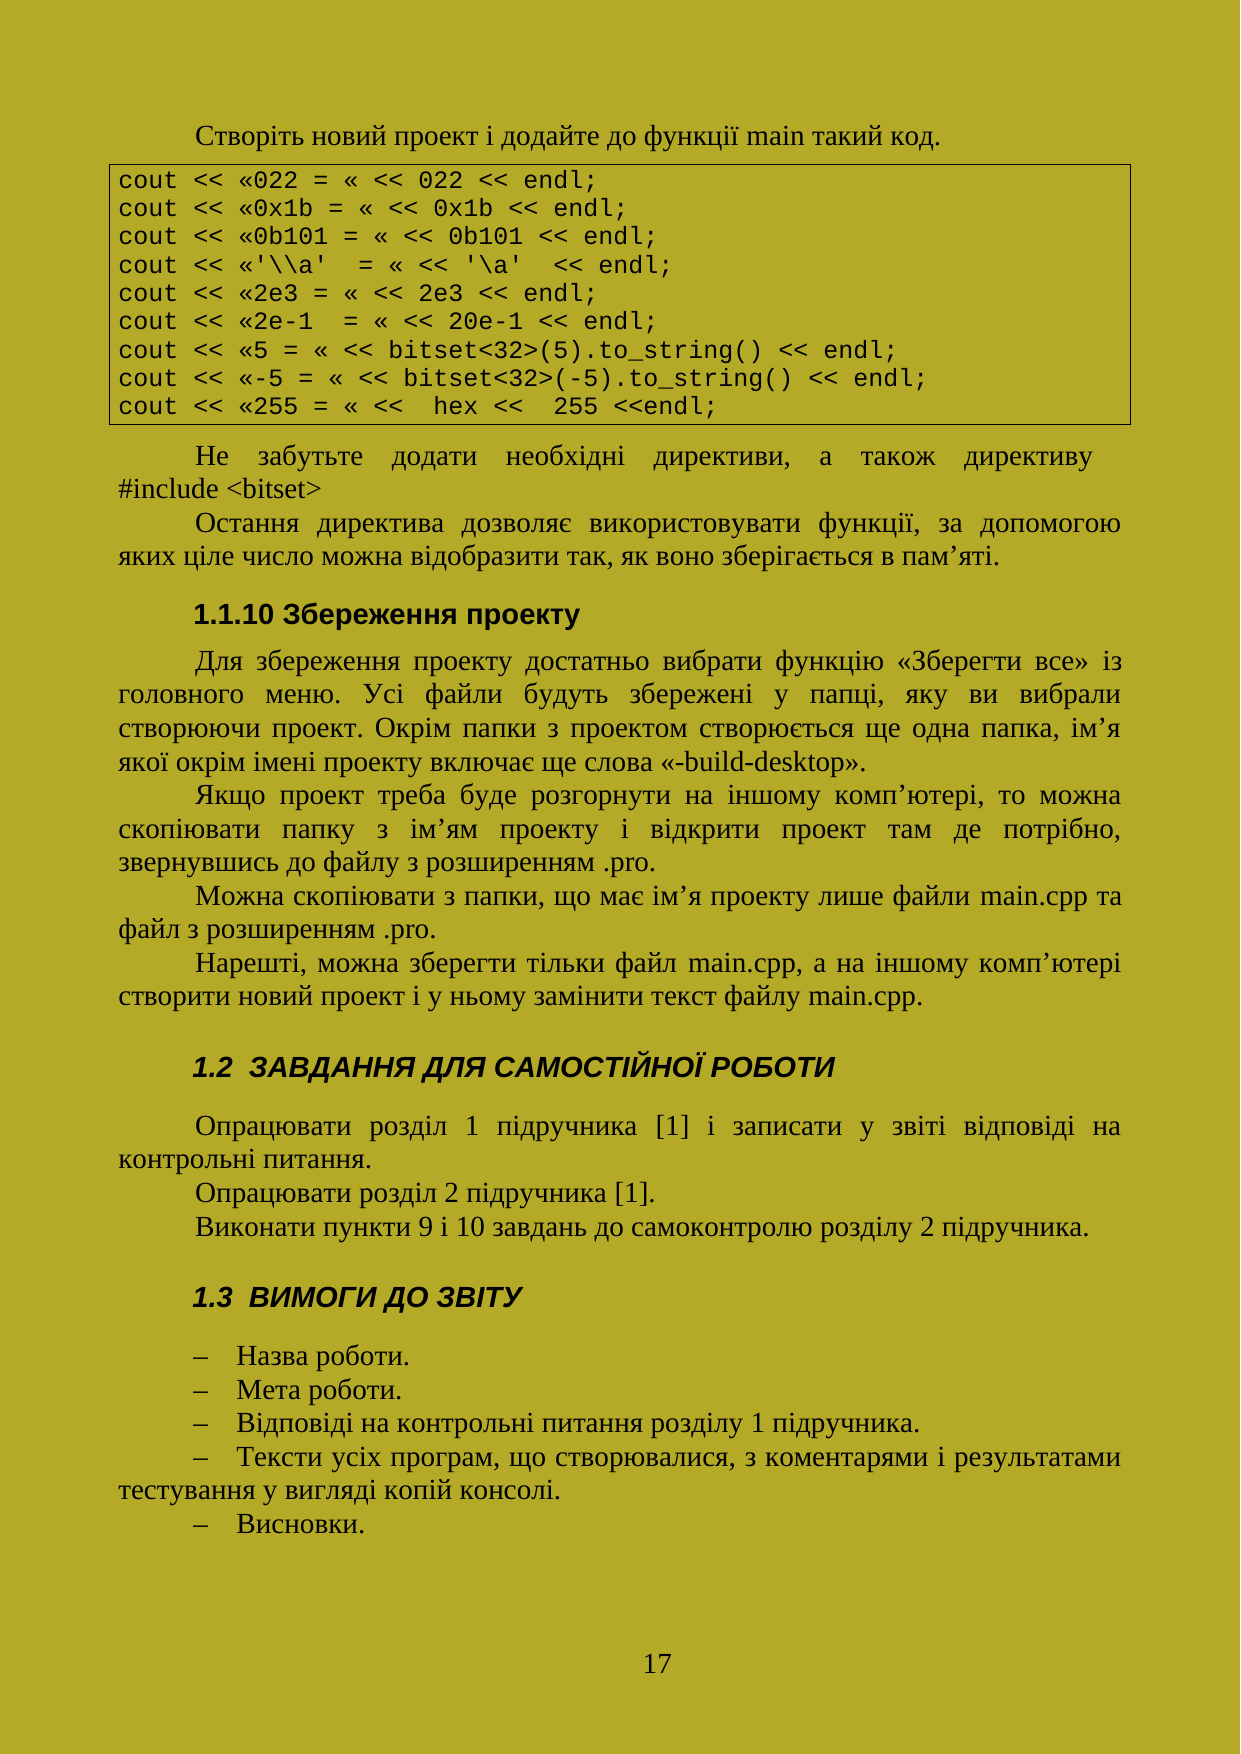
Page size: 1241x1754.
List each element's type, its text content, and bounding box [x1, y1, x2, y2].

text cout << «-5 = « << bitset<32>(-5).to_string() << endl; [118, 366, 1122, 391]
text cout << «0x1b = « << 0x1b << endl; [118, 196, 1122, 224]
text cout << «255 = « << hex << 255 <<endl; [110, 391, 1130, 424]
text cout << «2e3 = « << 2e3 << endl; [118, 281, 1122, 309]
text Нарешті, можна зберегти тільки файл main.cpp, а на іншому комп’ютері створити новий проект і у ньому замінити текст файлу main.cpp. [118, 945, 1122, 1012]
text Мета роботи. [118, 1372, 1122, 1405]
text Вимоги до звіту [192, 1280, 1122, 1313]
subtitle Збереження проекту [193, 597, 1039, 631]
text Висновки. [118, 1506, 1122, 1539]
text cout << «2e-1 = « << 20e-1 << endl; [118, 309, 1122, 337]
text Опрацювати розділ 2 підручника [1]. [118, 1175, 1122, 1209]
text Не забутьте додати необхідні директиви, а також директиву #include <bitset> [118, 438, 1122, 505]
text Створіть новий проект і додайте до функції main такий код. [118, 118, 1122, 152]
text Завдання для самостійної роботи [192, 1049, 1122, 1083]
text cout << «0b101 = « << 0b101 << endl; [118, 224, 1122, 252]
text Назва роботи. [118, 1338, 1122, 1372]
text Для збереження проекту достатньо вибрати функцію «Зберегти все» із головного меню. Усі файли будуть збережені у папці, яку ви вибрали створюючи проект. Окрім папки з проектом створюється ще одна папка, ім’я якої окрім імені проекту включає ще слова «-build-desktop». [118, 643, 1122, 777]
text cout << «5 = « << bitset<32>(5).to_string() << endl; [118, 337, 1122, 366]
text Тексти усіх програм, що створювалися, з коментарями і результатами тестування у вигляді копій консолі. [118, 1439, 1122, 1506]
text cout << «'\\a' = « << '\a' << endl; [118, 252, 1122, 281]
text Опрацювати розділ 1 підручника [1] і записати у звіті відповіді на контрольні питання. [118, 1108, 1122, 1175]
text cout << «022 = « << 022 << endl; [110, 165, 1130, 196]
text Відповіді на контрольні питання розділу 1 підручника. [118, 1405, 1122, 1439]
text Остання директива дозволяє використовувати функції, за допомогою яких ціле число можна відобразити так, як воно зберігається в пам’яті. [118, 505, 1122, 572]
text Виконати пункти 9 і 10 завдань до самоконтролю розділу 2 підручника. [118, 1209, 1122, 1242]
text Якщо проект треба буде розгорнути на іншому комп’ютері, то можна скопіювати папку з ім’ям проекту і відкрити проект там де потрібно, звернувшись до файлу з розширенням .pro. [118, 777, 1122, 878]
text Можна скопіювати з папки, що має ім’я проекту лише файли main.cpp та файл з розширенням .pro. [118, 878, 1122, 945]
